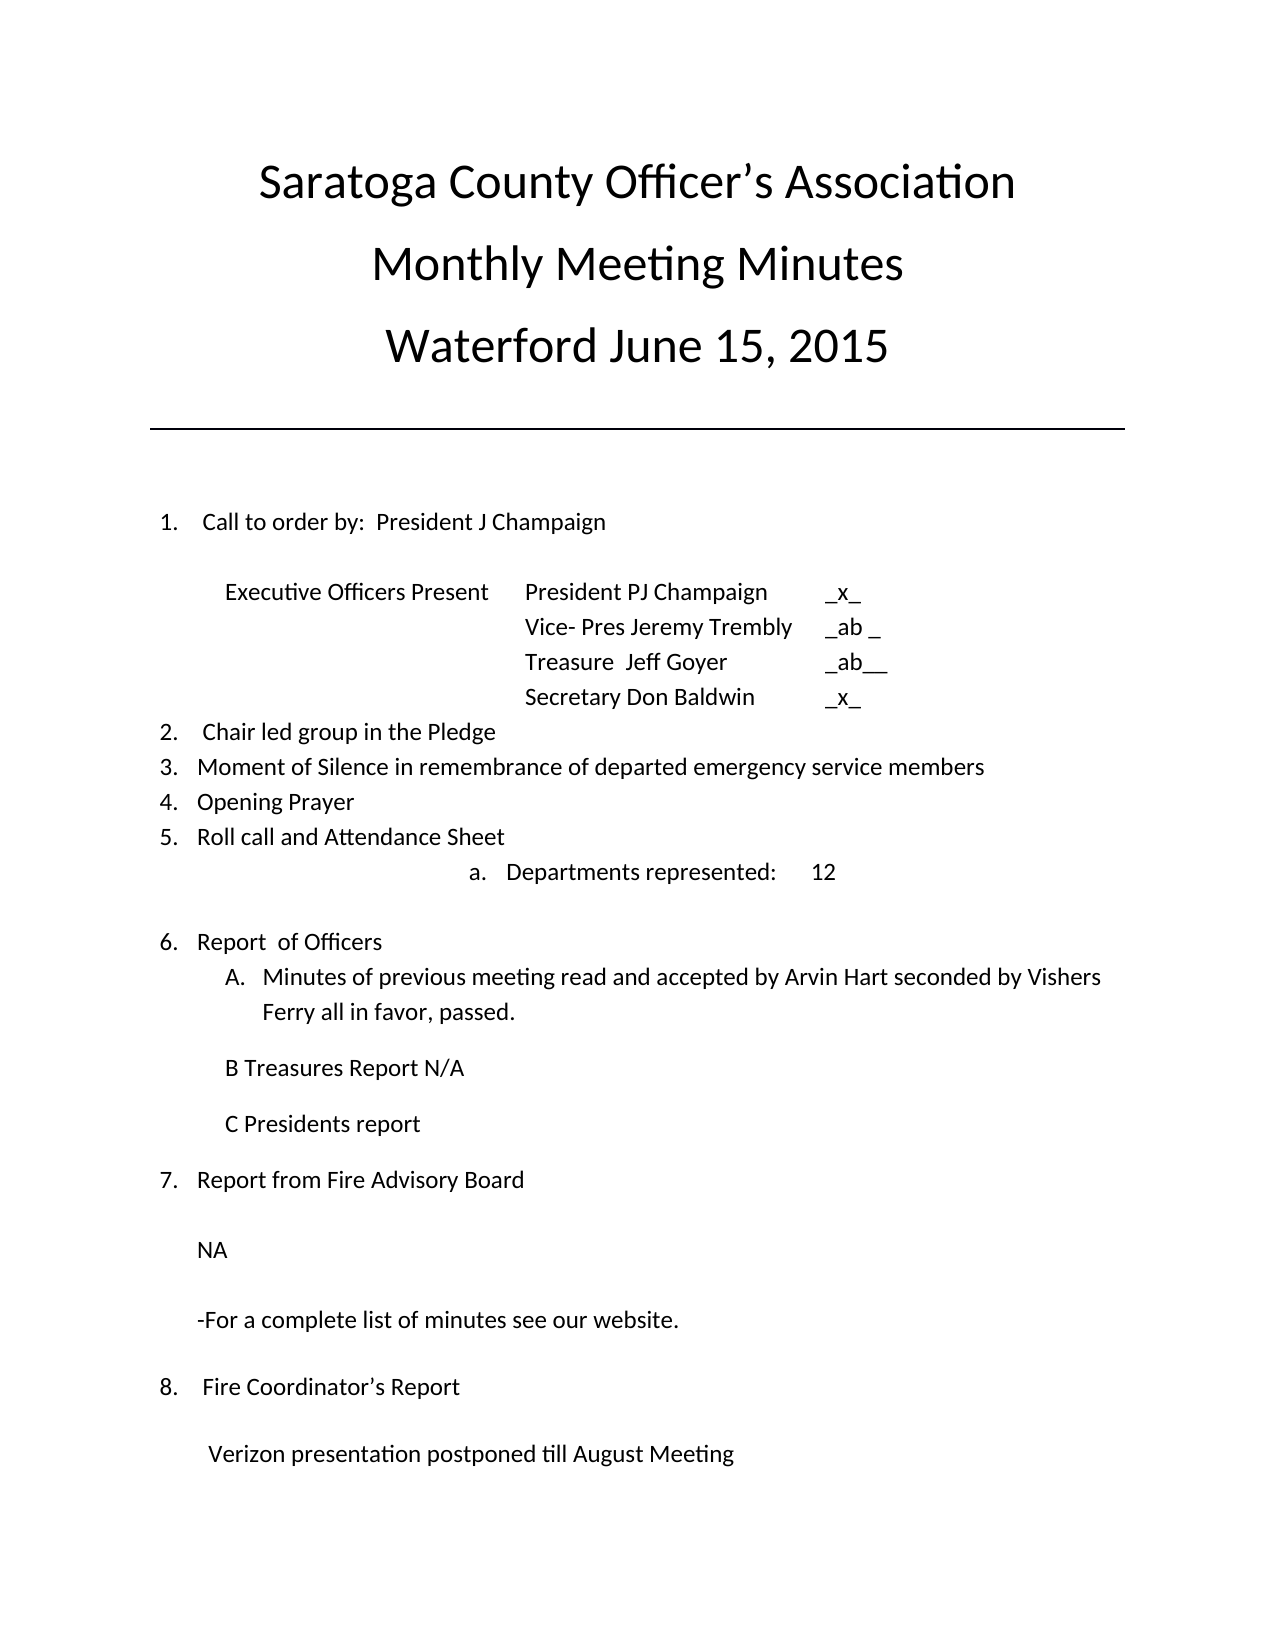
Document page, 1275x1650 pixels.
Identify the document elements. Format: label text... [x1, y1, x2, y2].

list Report of Officers [159, 926, 1125, 957]
list Chair led group in the Pledge [159, 716, 1125, 747]
text B Treasures Report N/A [225, 1052, 1125, 1083]
list Minutes of previous meeting read and accepted by Arvin Hart seconded by Vishers Ferry all in favor, passed. [225, 961, 1125, 1027]
list Roll call and Attendance Sheet [159, 821, 1125, 852]
list Secretary Don Baldwin _x_ [225, 681, 1125, 712]
text C Presidents report [225, 1108, 1125, 1139]
list Vice- Pres Jeremy Trembly _ab _ [225, 611, 1125, 642]
list Moment of Silence in remembrance of departed emergency service members [159, 751, 1125, 782]
text Waterford June 15, 2015 [150, 314, 1125, 375]
list NA [197, 1234, 1125, 1264]
list Report from Fire Advisory Board [159, 1164, 1125, 1194]
list Treasure Jeff Goyer _ab__ [225, 646, 1125, 677]
list Opening Prayer [159, 786, 1125, 817]
text Monthly Meeting Minutes [150, 232, 1125, 293]
list Departments represented: 12 [469, 856, 1125, 887]
text Saratoga County Officer’s Association [150, 150, 1125, 211]
list Verizon presentation postponed till August Meeting [197, 1438, 1125, 1469]
list Executive Officers Present President PJ Champaign _x_ [225, 576, 1125, 607]
list Call to order by: President J Champaign [159, 506, 1125, 537]
list Fire Coordinator’s Report [159, 1371, 1125, 1402]
list -For a complete list of minutes see our website. [197, 1304, 1125, 1334]
